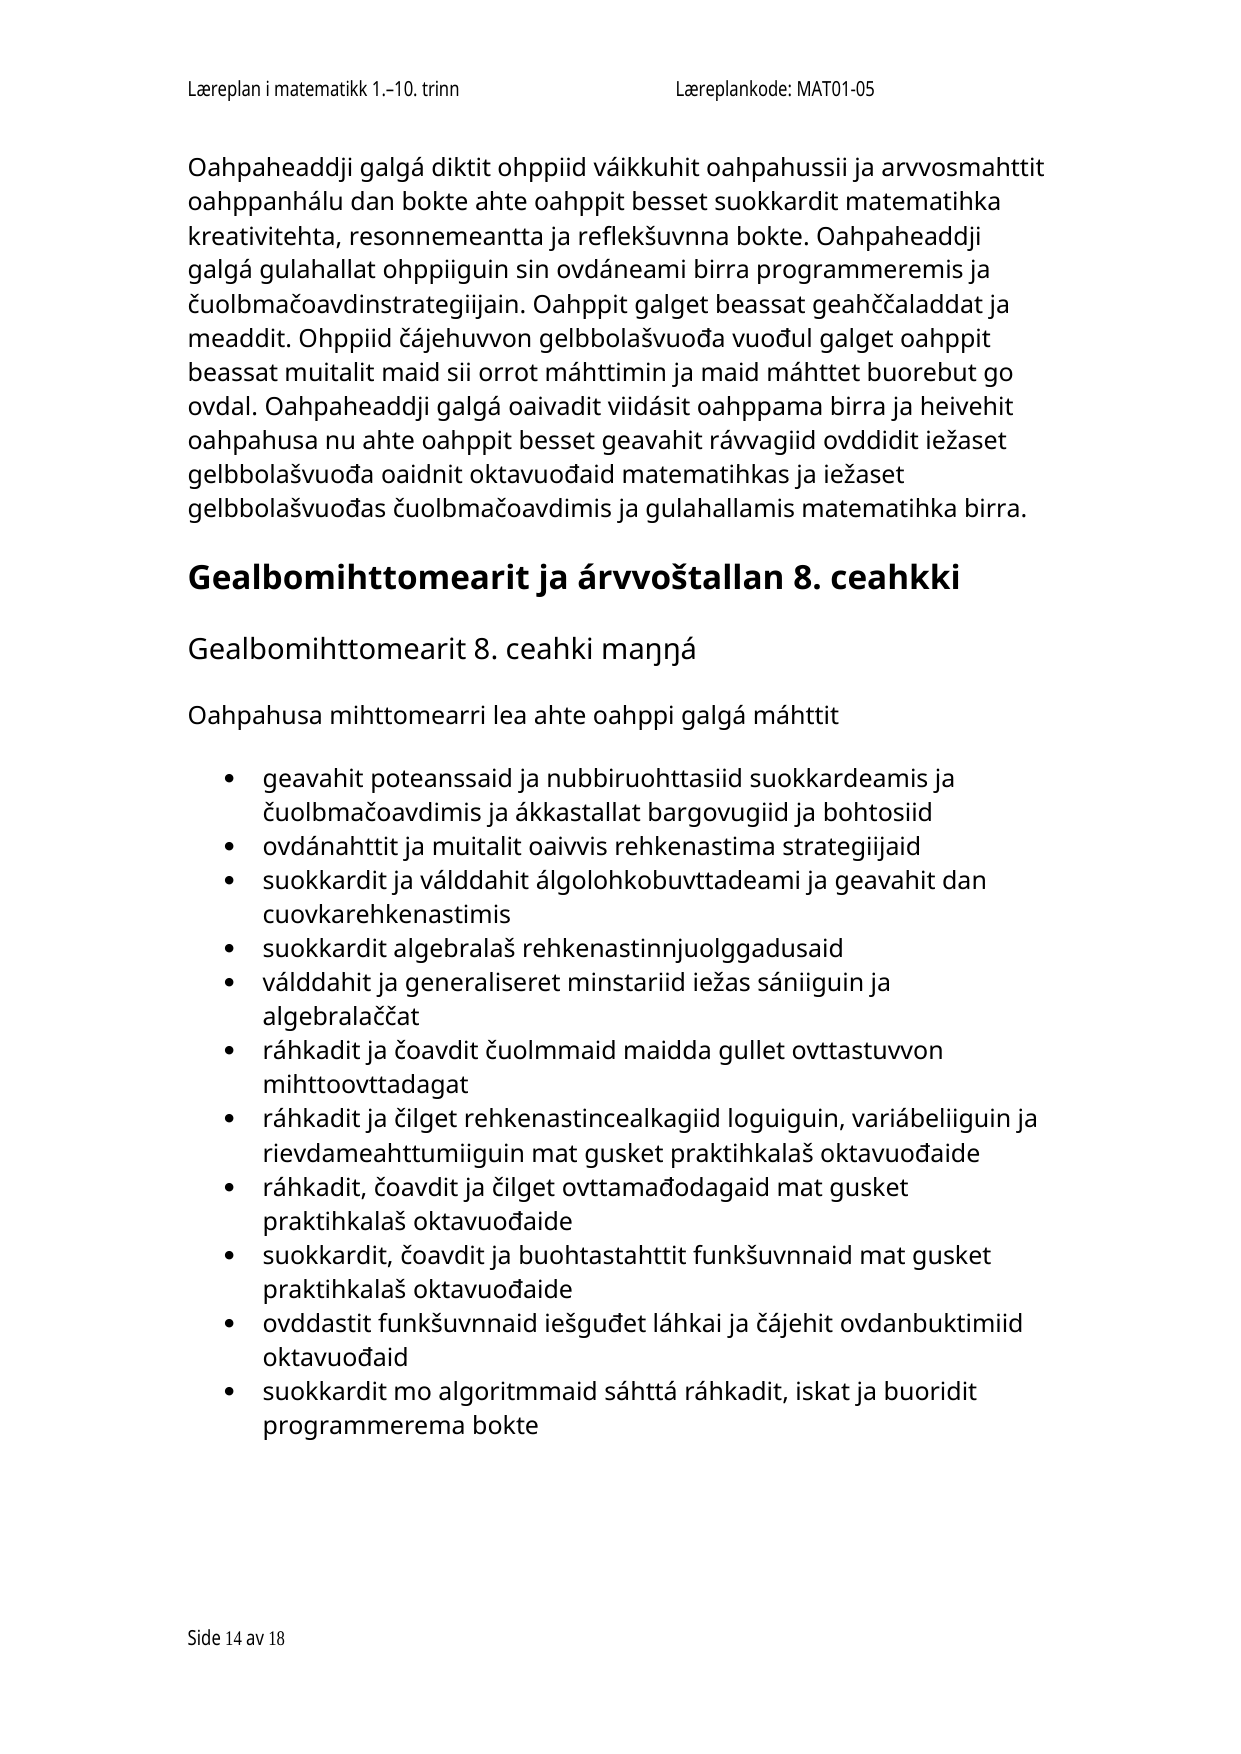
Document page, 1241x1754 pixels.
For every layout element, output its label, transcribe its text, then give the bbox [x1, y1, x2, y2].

list geavahit poteanssaid ja nubbiruohttasiid suokkardeamis ja čuolbmačoavdimis ja ákkastallat bargovugiid ja bohtosiid [225, 761, 1053, 829]
text Oahpaheaddji galgá diktit ohppiid váikkuhit oahpahussii ja arvvosmahttit oahppanhálu dan bokte ahte oahppit besset suokkardit matematihka kreativitehta, resonnemeantta ja reflekšuvnna bokte. Oahpaheaddji galgá gulahallat ohppiiguin sin ovdáneami birra programmeremis ja čuolbmačoavdinstrategiijain. Oahppit galget beassat geahččaladdat ja meaddit. Ohppiid čájehuvvon gelbbolašvuođa vuođul galget oahppit beassat muitalit maid sii orrot máhttimin ja maid máhttet buorebut go ovdal. Oahpaheaddji galgá oaivadit viidásit oahppama birra ja heivehit oahpahusa nu ahte oahppit besset geavahit rávvagiid ovddidit iežaset gelbbolašvuođa oaidnit oktavuođaid matematihkas ja iežaset gelbbolašvuođas čuolbmačoavdimis ja gulahallamis matematihka birra. [187, 150, 1053, 525]
list válddahit ja generaliseret minstariid iežas sániiguin ja algebralaččat [225, 965, 1053, 1033]
text Oahpahusa mihttomearri lea ahte oahppi galgá máhttit [187, 697, 1053, 731]
list ráhkadit ja čilget rehkenastincealkagiid loguiguin, variábeliiguin ja rievdameahttumiiguin mat gusket praktihkalaš oktavuođaide [225, 1101, 1053, 1169]
subtitle Gealbomihttomearit ja árvvoštallan 8. ceahkki [187, 554, 1053, 599]
list ovdánahttit ja muitalit oaivvis rehkenastima strategiijaid [225, 829, 1053, 863]
list suokkardit algebralaš rehkenastinnjuolggadusaid [225, 931, 1053, 965]
list suokkardit mo algoritmmaid sáhttá ráhkadit, iskat ja buoridit programmerema bokte [225, 1374, 1053, 1442]
list ráhkadit ja čoavdit čuolmmaid maidda gullet ovttastuvvon mihttoovttadagat [225, 1033, 1053, 1101]
list ovddastit funkšuvnnaid iešguđet láhkai ja čájehit ovdanbuktimiid oktavuođaid [225, 1306, 1053, 1374]
list suokkardit ja válddahit álgolohkobuvttadeami ja geavahit dan cuovkarehkenastimis [225, 863, 1053, 931]
list ráhkadit, čoavdit ja čilget ovttamađodagaid mat gusket praktihkalaš oktavuođaide [225, 1169, 1053, 1237]
list suokkardit, čoavdit ja buohtastahttit funkšuvnnaid mat gusket praktihkalaš oktavuođaide [225, 1237, 1053, 1306]
subtitle Gealbomihttomearit 8. ceahki maŋŋá [187, 628, 1053, 668]
